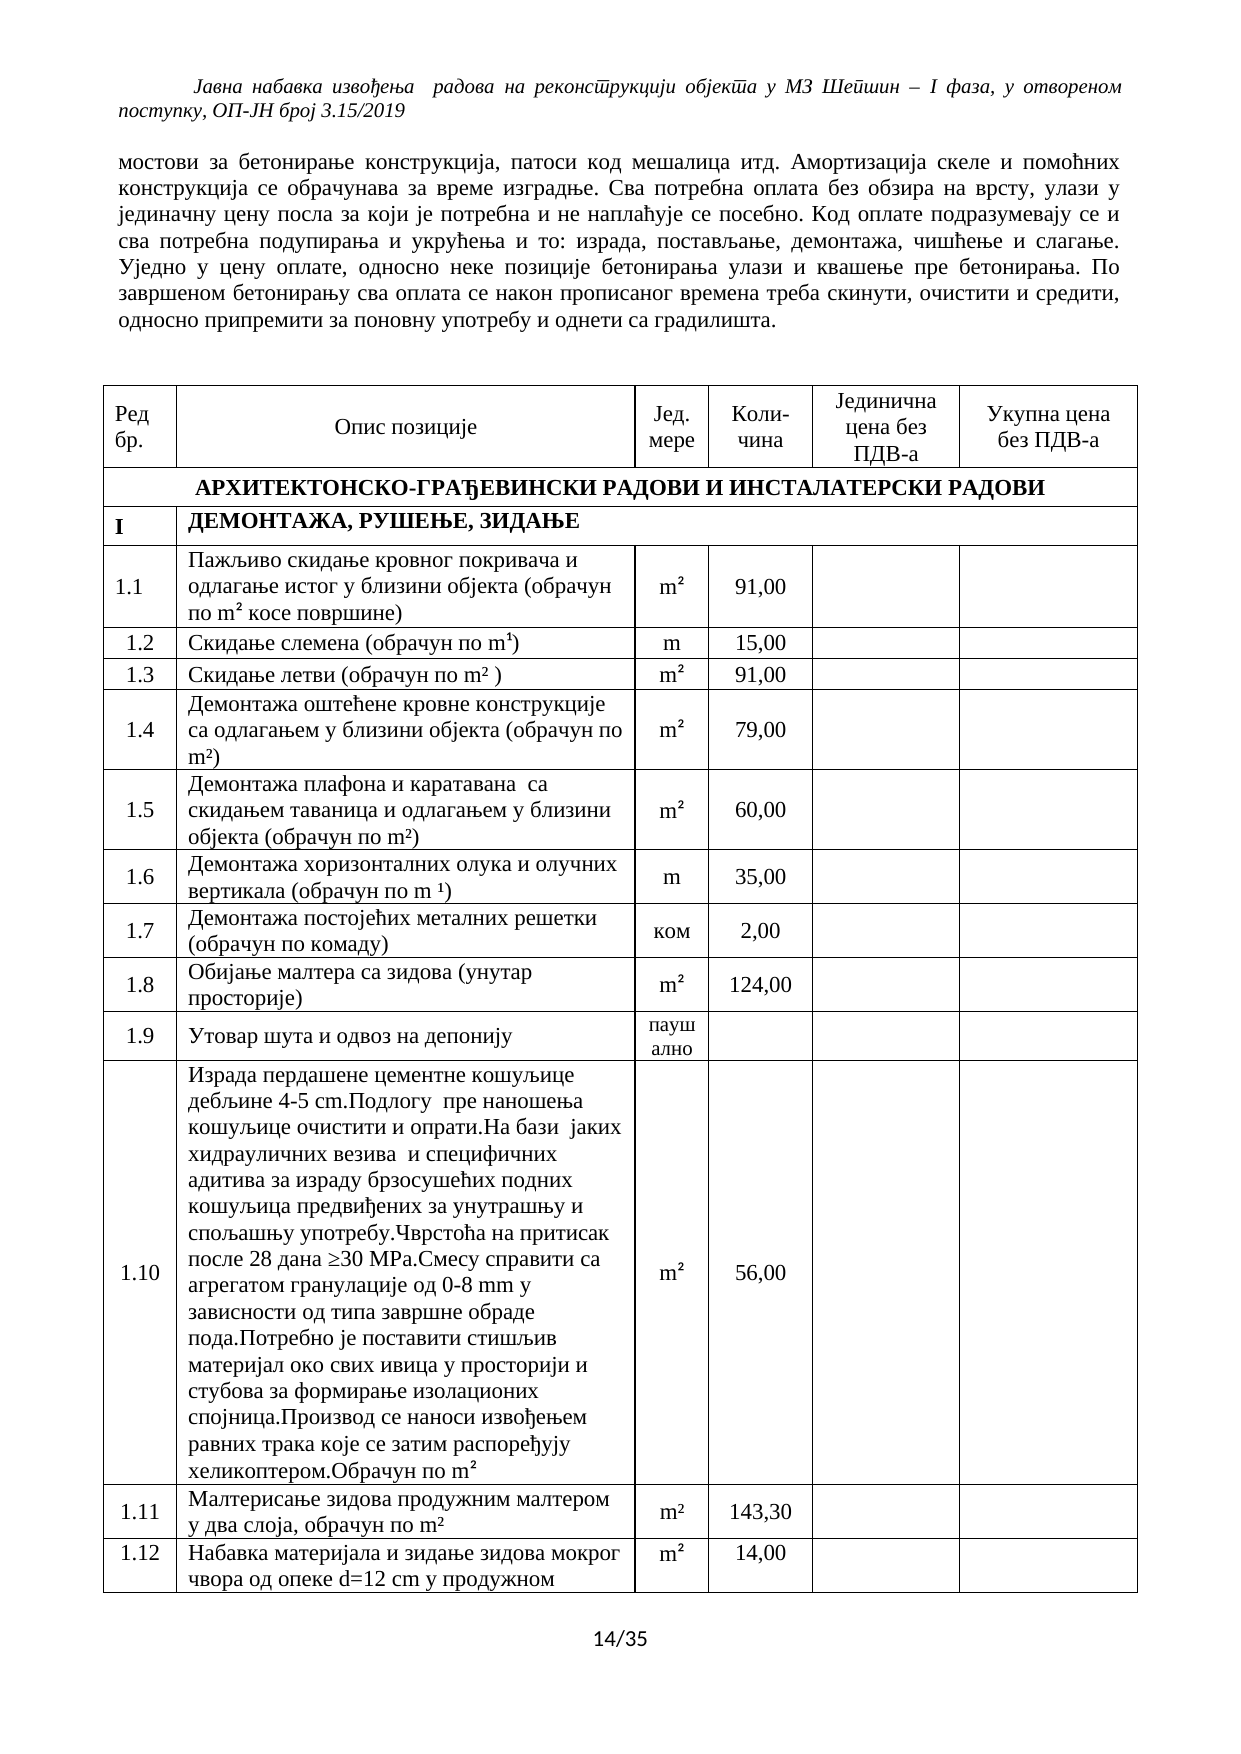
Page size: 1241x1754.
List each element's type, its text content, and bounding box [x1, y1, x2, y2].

table_cell 14,00 [709, 1539, 812, 1592]
table_cell m² [636, 1539, 708, 1592]
table_cell 60,00 [709, 770, 812, 849]
table_cell Малтерисање зидова продужним малтером у два слоја, обрачун по m² [177, 1485, 634, 1538]
table_cell [960, 690, 1137, 769]
table_cell m [636, 628, 708, 658]
table_header Укупна цена без ПДВ-а [960, 386, 1137, 467]
table_header Опис позиције [177, 386, 634, 467]
table_cell 143,30 [709, 1485, 812, 1538]
table_cell 1.4 [104, 690, 176, 769]
table_cell [813, 1012, 959, 1060]
table_cell m² [636, 690, 708, 769]
table_cell 1.11 [104, 1485, 176, 1538]
table_cell Демонтажа хоризонталних олука и олучних вертикала (обрачун по m ¹) [177, 850, 634, 903]
table_cell Скидање слемена (обрачун по m¹) [177, 628, 634, 658]
table_cell 1.9 [104, 1012, 176, 1060]
table_cell [813, 1061, 959, 1484]
table_cell 1.6 [104, 850, 176, 903]
table_cell АРХИТЕКТОНСКО-ГРАЂЕВИНСКИ РАДОВИ И ИНСТАЛАТЕРСКИ РАДОВИ [104, 468, 1137, 506]
table_cell [960, 770, 1137, 849]
table_cell 124,00 [709, 958, 812, 1011]
table_cell 1.7 [104, 904, 176, 957]
table_cell m² [636, 958, 708, 1011]
table_cell [813, 850, 959, 903]
table_header Коли-чина [709, 386, 812, 467]
table_cell Скидање летви (обрачун по m² ) [177, 659, 634, 689]
table_cell ДЕМОНТАЖА, РУШЕЊЕ, ЗИДАЊЕ [177, 507, 1137, 545]
table_cell m² [636, 659, 708, 689]
table_cell ком [636, 904, 708, 957]
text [118, 148, 1122, 332]
table_cell [813, 546, 959, 627]
table_cell 2,00 [709, 904, 812, 957]
table_cell паушално [636, 1012, 708, 1060]
table_cell [813, 958, 959, 1011]
table_cell 1.12 [104, 1539, 176, 1592]
table_cell 35,00 [709, 850, 812, 903]
table_cell Демонтажа оштећене кровне конструкције са одлагањем у близини објекта (обрачун по m²) [177, 690, 634, 769]
table_cell [813, 770, 959, 849]
table_cell 1.8 [104, 958, 176, 1011]
table_cell [960, 546, 1137, 627]
table_cell 56,00 [709, 1061, 812, 1484]
table_cell [813, 690, 959, 769]
table_header Јед. мере [636, 386, 708, 467]
table_cell [813, 628, 959, 658]
table_cell Демонтажа плафона и каратавана са скидањем таваница и одлагањем у близини објекта (обрачун по m²) [177, 770, 634, 849]
table_cell 79,00 [709, 690, 812, 769]
table_cell 1.10 [104, 1061, 176, 1484]
table_cell m [636, 850, 708, 903]
table_cell [960, 1485, 1137, 1538]
table_cell 1.3 [104, 659, 176, 689]
table_cell m² [636, 1485, 708, 1538]
table_cell [960, 1061, 1137, 1484]
table_cell Утовар шута и одвоз на депонију [177, 1012, 634, 1060]
table_cell 1.1 [104, 546, 176, 627]
table_cell I [104, 507, 176, 545]
table_cell [813, 904, 959, 957]
table_cell m² [636, 546, 708, 627]
table_cell [813, 659, 959, 689]
table_cell [960, 628, 1137, 658]
table_header Јединична цена без ПДВ-а [813, 386, 959, 467]
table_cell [177, 1539, 634, 1592]
table_cell [960, 1539, 1137, 1592]
table_cell 1.2 [104, 628, 176, 658]
table_cell Израда пердашене цементне кошуљице дебљине 4-5 cm.Подлогу пре наношења кошуљице очистити и опрати.На бази јаких хидрауличних везива и специфичних адитива за израду брзосушећих подних кошуљица предвиђених за унутрашњу и спољашњу употребу.Чврстоћа на притисак после 28 дана ≥30 МPa.Смесу справити са агрегатом гранулације од 0-8 mm у зависности од типа завршне обраде пода.Потребно је поставити стишљив материјал око свих ивица у просторији и стубова за формирање изолационих спојница.Производ се наноси извођењем равних трака које се затим распоређују хеликоптером.Обрачун по m² [177, 1061, 634, 1484]
table_cell [960, 904, 1137, 957]
table_cell m² [636, 1061, 708, 1484]
table_cell [813, 1485, 959, 1538]
table_cell [960, 1012, 1137, 1060]
table_cell Пажљиво скидање кровног покривача и одлагање истог у близини објекта (обрачун по m² косе површине) [177, 546, 634, 627]
table_cell Обијање малтера са зидова (унутар просторије) [177, 958, 634, 1011]
table_cell Демонтажа постојећих металних решетки (обрачун по комаду) [177, 904, 634, 957]
table_cell 15,00 [709, 628, 812, 658]
table_cell [960, 659, 1137, 689]
table_header Ред бр. [104, 386, 176, 467]
table_cell 91,00 [709, 659, 812, 689]
table_cell [813, 1539, 959, 1592]
table_cell [960, 958, 1137, 1011]
table_cell [960, 850, 1137, 903]
table_cell [709, 1012, 812, 1060]
table_cell 1.5 [104, 770, 176, 849]
table_cell 91,00 [709, 546, 812, 627]
table_cell m² [636, 770, 708, 849]
